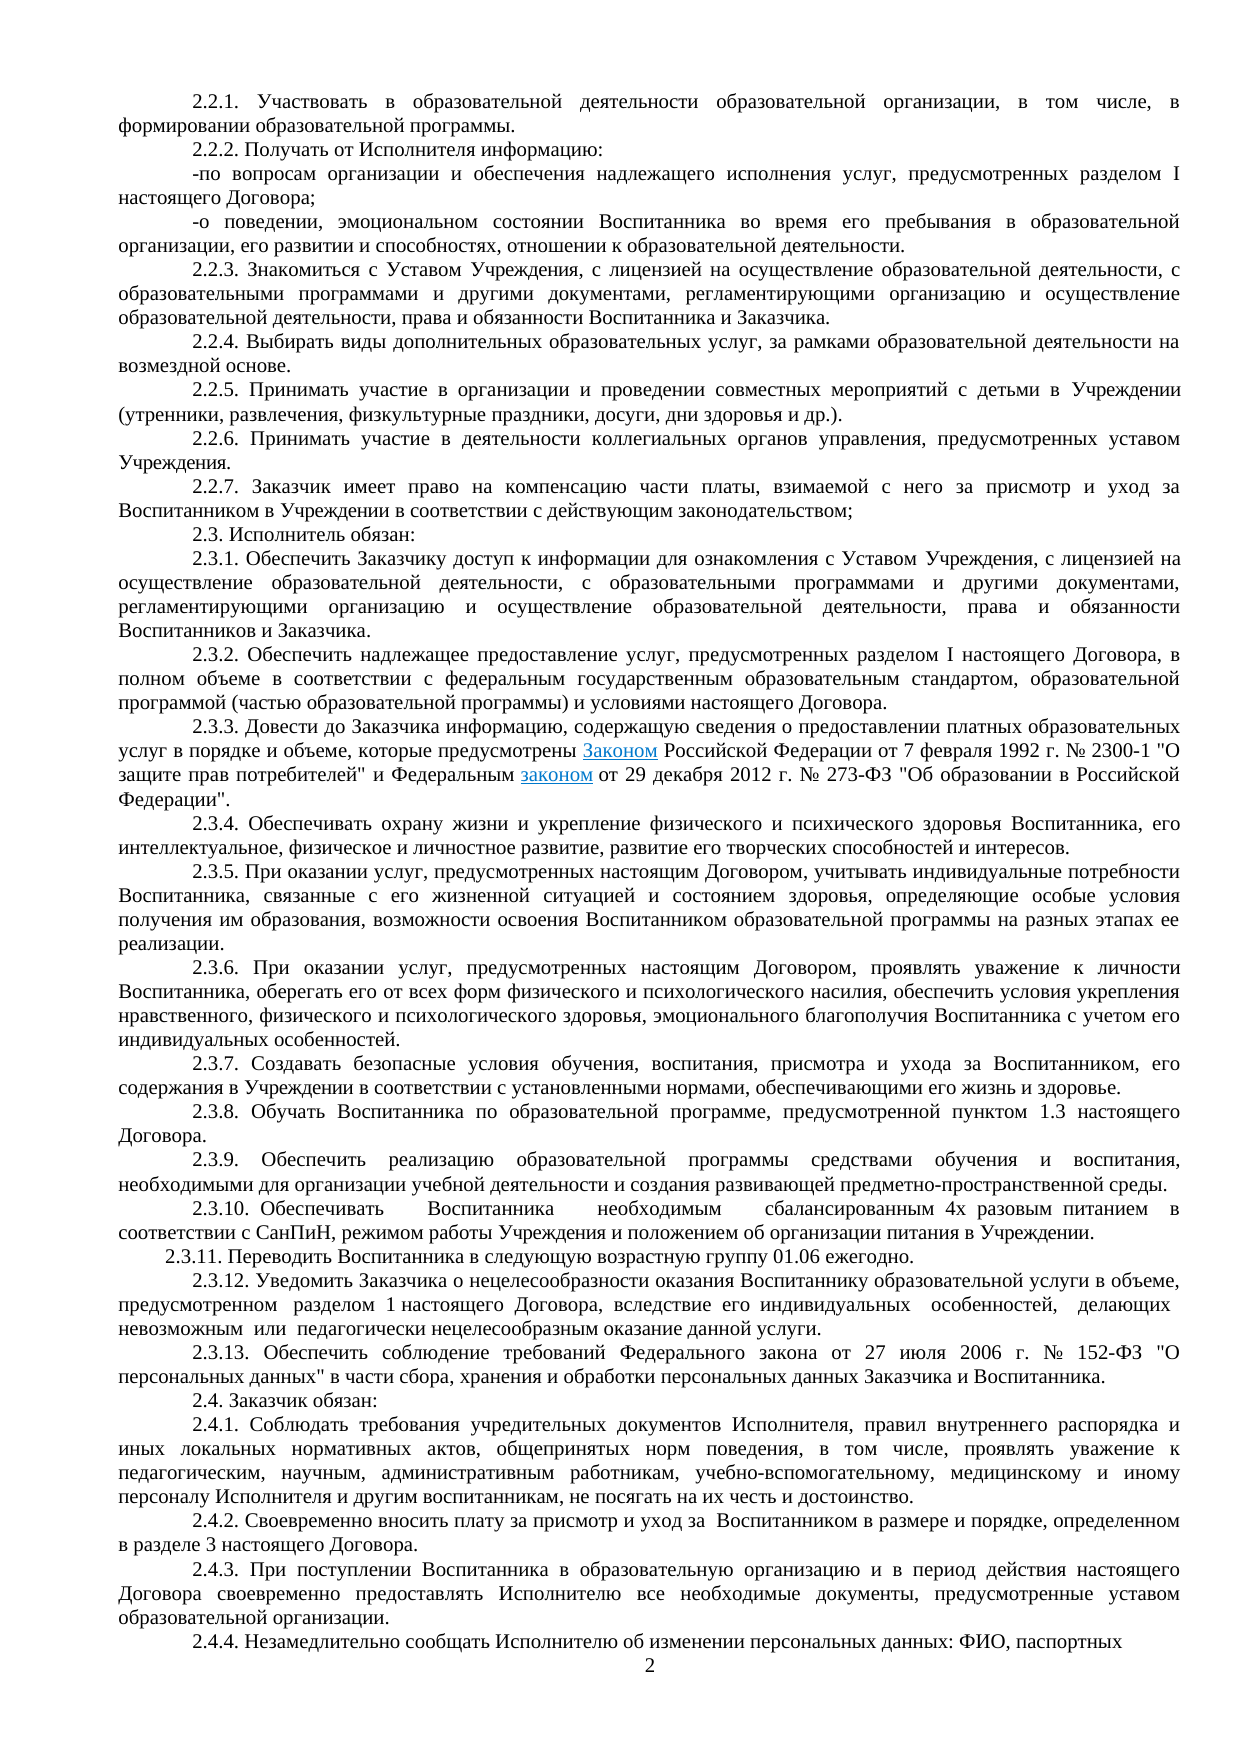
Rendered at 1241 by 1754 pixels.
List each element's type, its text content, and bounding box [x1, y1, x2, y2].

text -по вопросам организации и обеспечения надлежащего исполнения услуг, предусмотренных разделом I настоящего Договора; [118, 161, 1181, 209]
text 2.3.9. Обеспечить реализацию образовательной программы средствами обучения и воспитания, необходимыми для организации учебной деятельности и создания развивающей предметно-пространственной среды. [118, 1147, 1181, 1196]
text 2.2.1. Участвовать в образовательной деятельности образовательной организации, в том числе, в формировании образовательной программы. [118, 89, 1181, 137]
text 2.3.3. Довести до Заказчика информацию, содержащую сведения о предоставлении платных образовательных услуг в порядке и объеме, которые предусмотрены Законом Российской Федерации от 7 февраля 1992 г. № 2300-1 "О защите прав потребителей" и Федеральным законом от 29 декабря 2012 г. № 273-ФЗ "Об образовании в Российской Федерации". [118, 714, 1181, 811]
text 2.2.6. Принимать участие в деятельности коллегиальных органов управления, предусмотренных уставом Учреждения. [118, 426, 1181, 474]
text 2.3.8. Обучать Воспитанника по образовательной программе, предусмотренной пунктом 1.3 настоящего Договора. [118, 1099, 1181, 1147]
text 2.3.5. При оказании услуг, предусмотренных настоящим Договором, учитывать индивидуальные потребности Воспитанника, связанные с его жизненной ситуацией и состоянием здоровья, определяющие особые условия получения им образования, возможности освоения Воспитанником образовательной программы на разных этапах ее реализации. [118, 859, 1181, 955]
text 2.4.4. Незамедлительно сообщать Исполнителю об изменении персональных данных: ФИО, паспортных [118, 1629, 1181, 1653]
text 2.3.7. Создавать безопасные условия обучения, воспитания, присмотра и ухода за Воспитанником, его содержания в Учреждении в соответствии с установленными нормами, обеспечивающими его жизнь и здоровье. [118, 1051, 1181, 1099]
text 2.3. Исполнитель обязан: [118, 522, 1181, 546]
text 2.2.5. Принимать участие в организации и проведении совместных мероприятий с детьми в Учреждении (утренники, развлечения, физкультурные праздники, досуги, дни здоровья и др.). [118, 377, 1181, 426]
text 2.4.2. Своевременно вносить плату за присмотр и уход за Воспитанником в размере и порядке, определенном в разделе 3 настоящего Договора. [118, 1508, 1181, 1556]
text 2.4.1. Соблюдать требования учредительных документов Исполнителя, правил внутреннего распорядка и иных локальных нормативных актов, общепринятых норм поведения, в том числе, проявлять уважение к педагогическим, научным, административным работникам, учебно-вспомогательному, медицинскому и иному персоналу Исполнителя и другим воспитанникам, не посягать на их честь и достоинство. [118, 1412, 1181, 1508]
text 2.2.4. Выбирать виды дополнительных образовательных услуг, за рамками образовательной деятельности на возмездной основе. [118, 329, 1181, 377]
text 2.3.1. Обеспечить Заказчику доступ к информации для ознакомления с Уставом Учреждения, с лицензией на осуществление образовательной деятельности, с образовательными программами и другими документами, регламентирующими организацию и осуществление образовательной деятельности, права и обязанности Воспитанников и Заказчика. [118, 546, 1181, 642]
text 2.3.12. Уведомить Заказчика о нецелесообразности оказания Воспитаннику образовательной услуги в объеме, предусмотренном разделом 1 настоящего Договора, вследствие его индивидуальных особенностей, делающих невозможным или педагогически нецелесообразным оказание данной услуги. [118, 1268, 1181, 1340]
text 2.3.13. Обеспечить соблюдение требований Федерального закона от 27 июля 2006 г. № 152-ФЗ "О персональных данных" в части сбора, хранения и обработки персональных данных Заказчика и Воспитанника. [118, 1340, 1181, 1388]
text 2.2.3. Знакомиться с Уставом Учреждения, с лицензией на осуществление образовательной деятельности, с образовательными программами и другими документами, регламентирующими организацию и осуществление образовательной деятельности, права и обязанности Воспитанника и Заказчика. [118, 257, 1181, 329]
text 2.4.3. При поступлении Воспитанника в образовательную организацию и в период действия настоящего Договора своевременно предоставлять Исполнителю все необходимые документы, предусмотренные уставом образовательной организации. [118, 1556, 1181, 1629]
text 2.3.2. Обеспечить надлежащее предоставление услуг, предусмотренных разделом I настоящего Договора, в полном объеме в соответствии с федеральным государственным образовательным стандартом, образовательной программой (частью образовательной программы) и условиями настоящего Договора. [118, 642, 1181, 714]
text 2.3.6. При оказании услуг, предусмотренных настоящим Договором, проявлять уважение к личности Воспитанника, оберегать его от всех форм физического и психологического насилия, обеспечить условия укрепления нравственного, физического и психологического здоровья, эмоционального благополучия Воспитанника с учетом его индивидуальных особенностей. [118, 955, 1181, 1051]
text -о поведении, эмоциональном состоянии Воспитанника во время его пребывания в образовательной организации, его развитии и способностях, отношении к образовательной деятельности. [118, 209, 1181, 257]
text 2.2.7. Заказчик имеет право на компенсацию части платы, взимаемой с него за присмотр и уход за Воспитанником в Учреждении в соответствии с действующим законодательством; [118, 474, 1181, 522]
text 2.3.11. Переводить Воспитанника в следующую возрастную группу 01.06 ежегодно. [118, 1244, 1181, 1268]
text 2.3.4. Обеспечивать охрану жизни и укрепление физического и психического здоровья Воспитанника, его интеллектуальное, физическое и личностное развитие, развитие его творческих способностей и интересов. [118, 811, 1181, 859]
text 2.4. Заказчик обязан: [118, 1388, 1181, 1412]
text 2.2.2. Получать от Исполнителя информацию: [118, 137, 1181, 161]
text 2.3.10. Обеспечивать Воспитанника необходимым сбалансированным 4х разовым питанием в соответствии с СанПиН, режимом работы Учреждения и положением об организации питания в Учреждении. [118, 1196, 1181, 1244]
